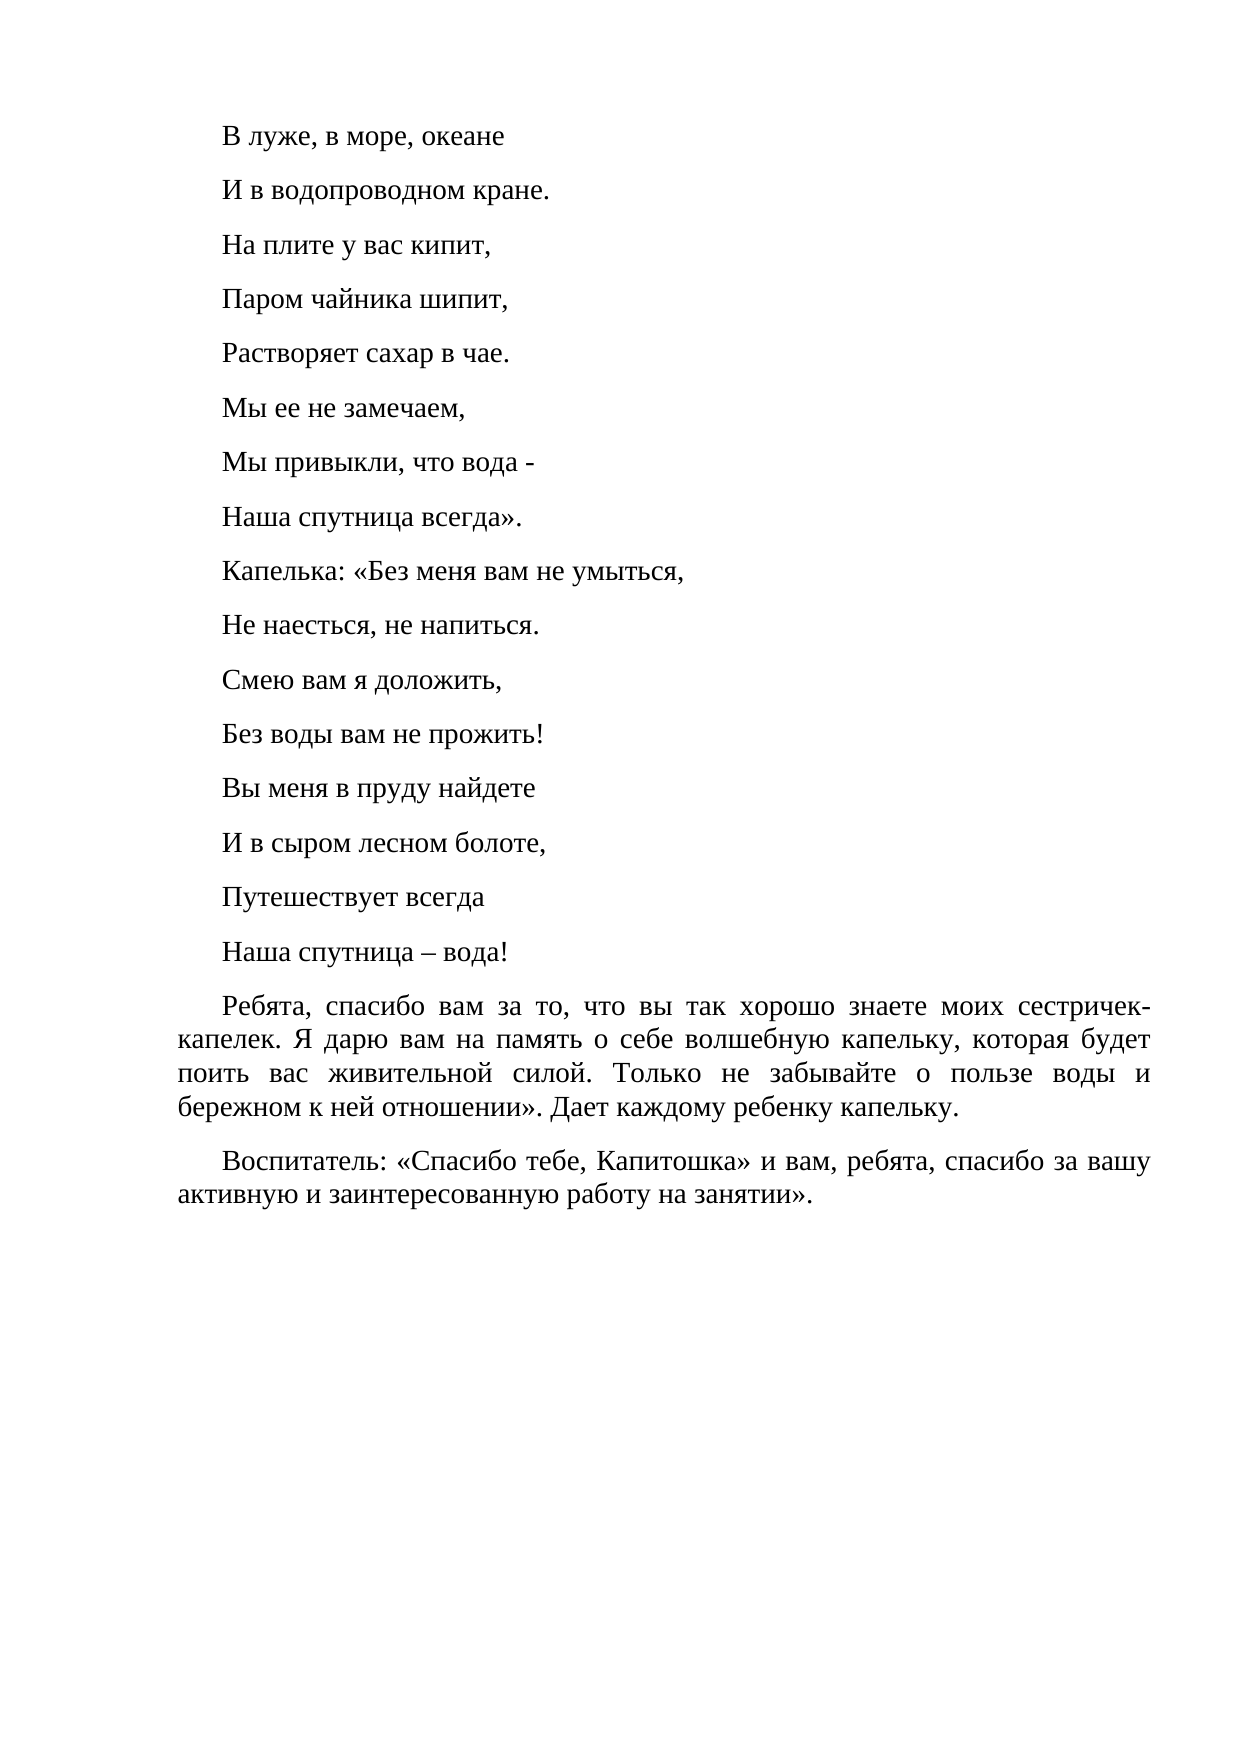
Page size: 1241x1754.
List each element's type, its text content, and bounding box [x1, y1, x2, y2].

text На плите у вас кипит, [177, 227, 1152, 260]
text Капелька: «Без меня вам не умыться, [177, 553, 1152, 587]
text И в водопроводном кране. [177, 172, 1152, 206]
text Паром чайника шипит, [177, 281, 1152, 315]
text Воспитатель: «Спасибо тебе, Капитошка» и вам, ребята, спасибо за вашу активную и заинтересованную работу на занятии». [177, 1143, 1152, 1210]
text И в сыром лесном болоте, [177, 825, 1152, 858]
text Без воды вам не прожить! [177, 716, 1152, 750]
text Вы меня в пруду найдете [177, 771, 1152, 804]
text Путешествует всегда [177, 879, 1152, 913]
text Смею вам я доложить, [177, 662, 1152, 695]
text Наша спутница всегда». [177, 499, 1152, 532]
text Не наесться, не напиться. [177, 607, 1152, 641]
text Ребята, спасибо вам за то, что вы так хорошо знаете моих сестричек-капелек. Я дарю вам на память о себе волшебную капельку, которая будет поить вас живительной силой. Только не забывайте о пользе воды и бережном к ней отношении». Дает каждому ребенку капельку. [177, 988, 1152, 1122]
text Растворяет сахар в чае. [177, 336, 1152, 369]
text Мы привыкли, что вода - [177, 444, 1152, 478]
text Наша спутница – вода! [177, 934, 1152, 967]
text В луже, в море, океане [177, 118, 1152, 152]
text Мы ее не замечаем, [177, 390, 1152, 423]
